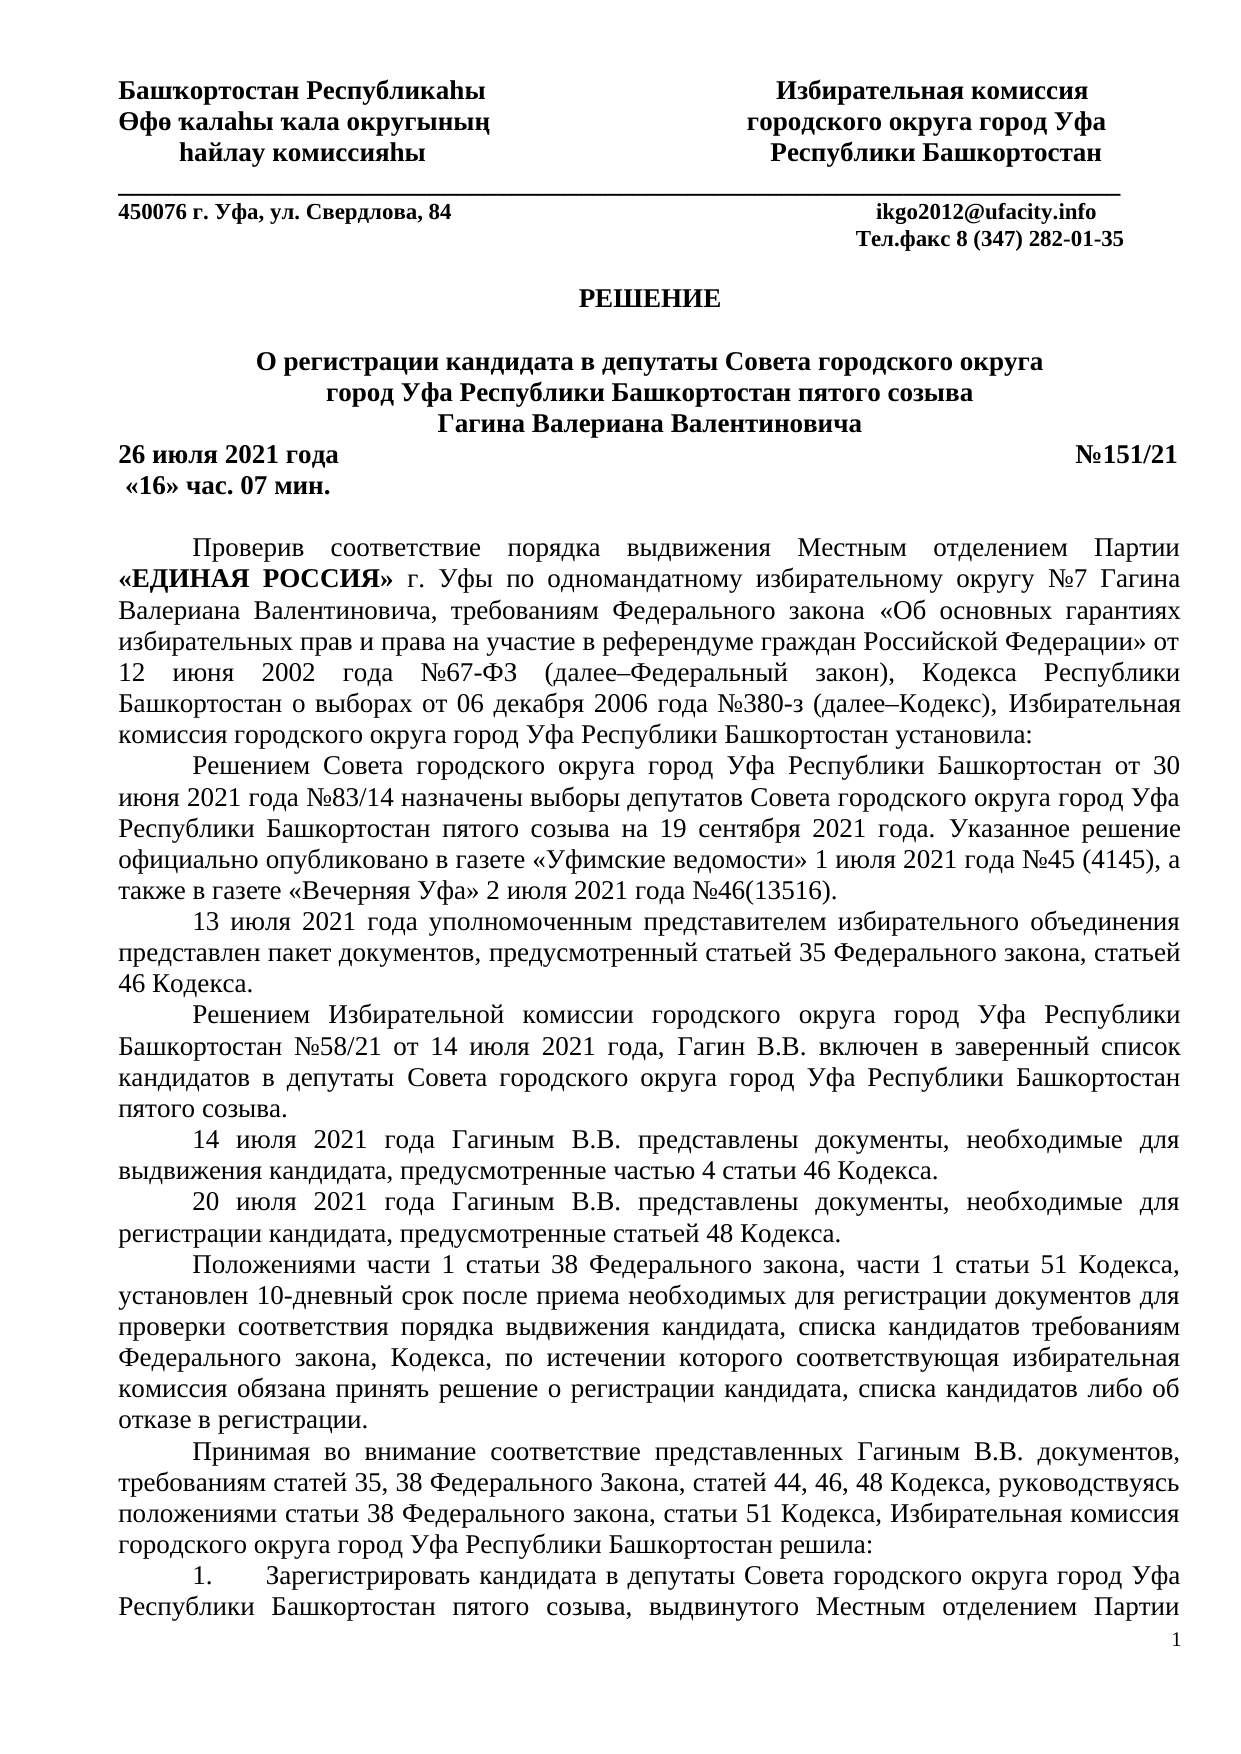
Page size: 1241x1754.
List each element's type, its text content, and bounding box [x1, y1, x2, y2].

text Решением Избирательной комиссии городского округа город Уфа Республики Башкортостан №58/21 от 14 июля 2021 года, Гагин В.В. включен в заверенный список кандидатов в депутаты Совета городского округа город Уфа Республики Башкортостан пятого созыва. [118, 999, 1181, 1123]
text 13 июля 2021 года уполномоченным представителем избирательного объединения представлен пакет документов, предусмотренный статьей 35 Федерального закона, статьей 46 Кодекса. [118, 905, 1181, 999]
text Проверив соответствие порядка выдвижения Местным отделением Партии «ЕДИНАЯ РОССИЯ» г. Уфы по одномандатному избирательному округу №7 Гагина Валериана Валентиновича, требованиям Федерального закона «Об основных гарантиях избирательных прав и права на участие в референдуме граждан Российской Федерации» от 12 июня 2002 года №67-ФЗ (далее–Федеральный закон), Кодекса Республики Башкортостан о выборах от 06 декабря 2006 года №380-з (далее–Кодекс), Избирательная комиссия городского округа город Уфа Республики Башкортостан установила: [118, 531, 1181, 749]
text 26 июля 2021 года №151/21 [118, 438, 1181, 469]
text Положениями части 1 статьи 38 Федерального закона, части 1 статьи 51 Кодекса, установлен 10-дневный срок после приема необходимых для регистрации документов для проверки соответствия порядка выдвижения кандидата, списка кандидатов требованиям Федерального закона, Кодекса, по истечении которого соответствующая избирательная комиссия обязана принять решение о регистрации кандидата, списка кандидатов либо об отказе в регистрации. [118, 1248, 1181, 1435]
text О регистрации кандидата в депутаты Совета городского округа [118, 344, 1181, 376]
text Башҡортостан Республикаһы Избирательная комиссия [118, 74, 1181, 105]
text Өфө ҡалаһы ҡала округының городского округа город Уфа [118, 105, 1181, 136]
text һайлау комиссияһы Республики Башкортостан [118, 136, 1181, 167]
text Принимая во внимание соответствие представленных Гагиным В.В. документов, требованиям статей 35, 38 Федерального Закона, статей 44, 46, 48 Кодекса, руководствуясь положениями статьи 38 Федерального закона, статьи 51 Кодекса, Избирательная комиссия городского округа город Уфа Республики Башкортостан решила: [118, 1435, 1181, 1559]
text «16» час. 07 мин. [118, 469, 1181, 500]
text Тел.факс 8 (347) 282-01-35 [118, 225, 1181, 251]
text Решением Совета городского округа город Уфа Республики Башкортостан от 30 июня 2021 года №83/14 назначены выборы депутатов Совета городского округа город Уфа Республики Башкортостан пятого созыва на 19 сентября 2021 года. Указанное решение официально опубликовано в газете «Уфимские ведомости» 1 июля 2021 года №45 (4145), а также в газете «Вечерняя Уфа» 2 июля 2021 года №46(13516). [118, 749, 1181, 905]
text город Уфа Республики Башкортостан пятого созыва [118, 376, 1181, 407]
text 450076 г. Уфа, ул. Свердлова, 84 ikgo2012@ufacity.info [118, 198, 1181, 225]
text __________________________________________________________________________ [118, 167, 1181, 198]
text РЕШЕНИЕ [118, 282, 1181, 313]
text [118, 1559, 1181, 1622]
text 20 июля 2021 года Гагиным В.В. представлены документы, необходимые для регистрации кандидата, предусмотренные статьей 48 Кодекса. [118, 1186, 1181, 1248]
text Гагина Валериана Валентиновича [118, 407, 1181, 438]
text 14 июля 2021 года Гагиным В.В. представлены документы, необходимые для выдвижения кандидата, предусмотренные частью 4 статьи 46 Кодекса. [118, 1123, 1181, 1186]
